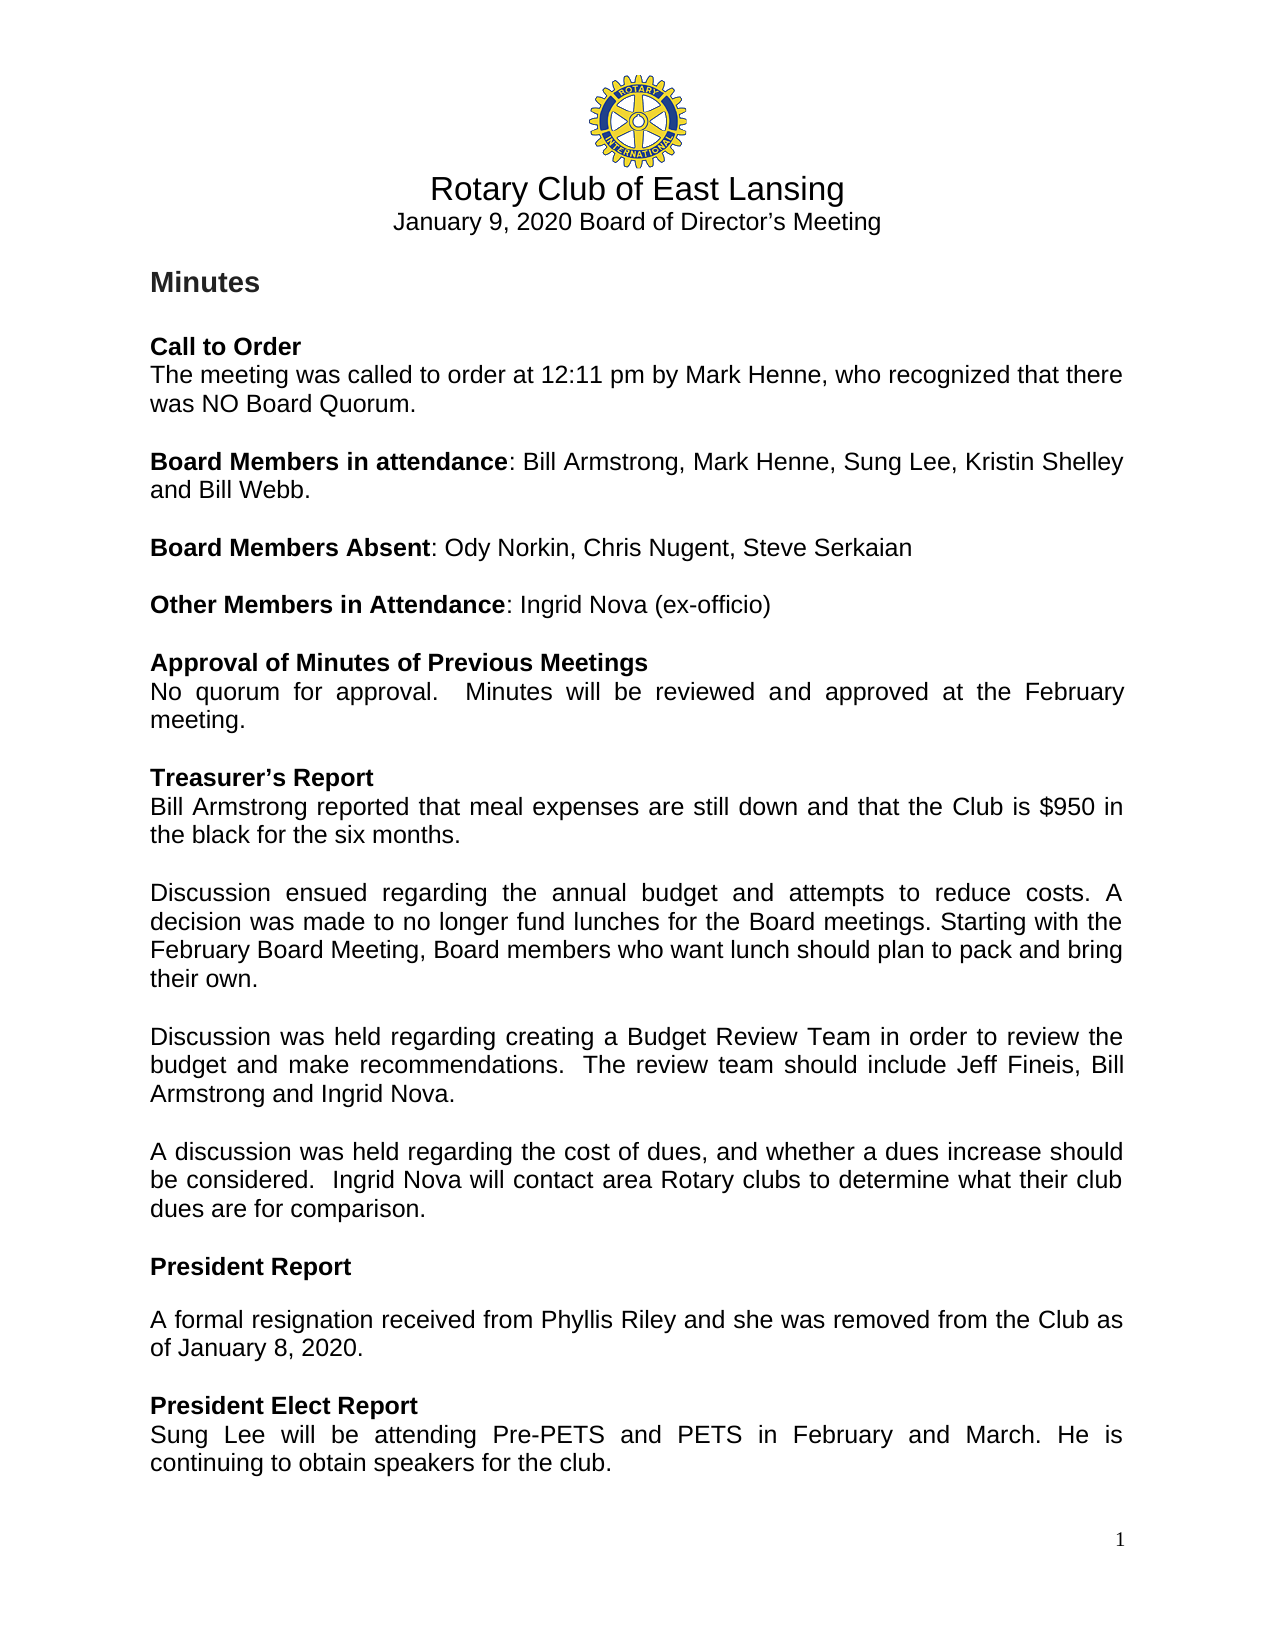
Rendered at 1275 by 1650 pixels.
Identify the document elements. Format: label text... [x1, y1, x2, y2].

text Call to Order [150, 332, 1125, 361]
text A formal resignation received from Phyllis Riley and she was removed from the Club as of January 8, 2020. [150, 1304, 1125, 1362]
picture [588, 75, 687, 169]
text No quorum for approval. Minutes will be reviewed and approved at the February meeting. [150, 677, 1125, 734]
text Board Members in attendance: Bill Armstrong, Mark Henne, Sung Lee, Kristin Shelley and Bill Webb. [150, 447, 1125, 504]
text President Elect Report [150, 1391, 1125, 1419]
text Discussion ensued regarding the annual budget and attempts to reduce costs. A decision was made to no longer fund lunches for the Board meetings. Starting with the February Board Meeting, Board members who want lunch should plan to pack and bring their own. [150, 878, 1125, 993]
text Bill Armstrong reported that meal expenses are still down and that the Club is $950 in the black for the six months. [150, 792, 1125, 849]
text Treasurer’s Report [150, 763, 1125, 792]
text Sung Lee will be attending Pre-PETS and PETS in February and March. He is continuing to obtain speakers for the club. [150, 1419, 1125, 1477]
text Board Members Absent: Ody Norkin, Chris Nugent, Steve Serkaian [150, 533, 1125, 562]
text A discussion was held regarding the cost of dues, and whether a dues increase should be considered. Ingrid Nova will contact area Rotary clubs to determine what their club dues are for comparison. [150, 1137, 1125, 1223]
text Minutes [150, 265, 1125, 298]
text Discussion was held regarding creating a Budget Review Team in order to review the budget and make recommendations. The review team should include Jeff Fineis, Bill Armstrong and Ingrid Nova. [150, 1022, 1125, 1108]
text President Report [150, 1252, 1125, 1281]
text The meeting was called to order at 12:11 pm by Mark Henne, who recognized that there was NO Board Quorum. [150, 361, 1125, 418]
text Other Members in Attendance: Ingrid Nova (ex-officio) [150, 591, 1125, 619]
text Approval of Minutes of Previous Meetings [150, 648, 1125, 677]
